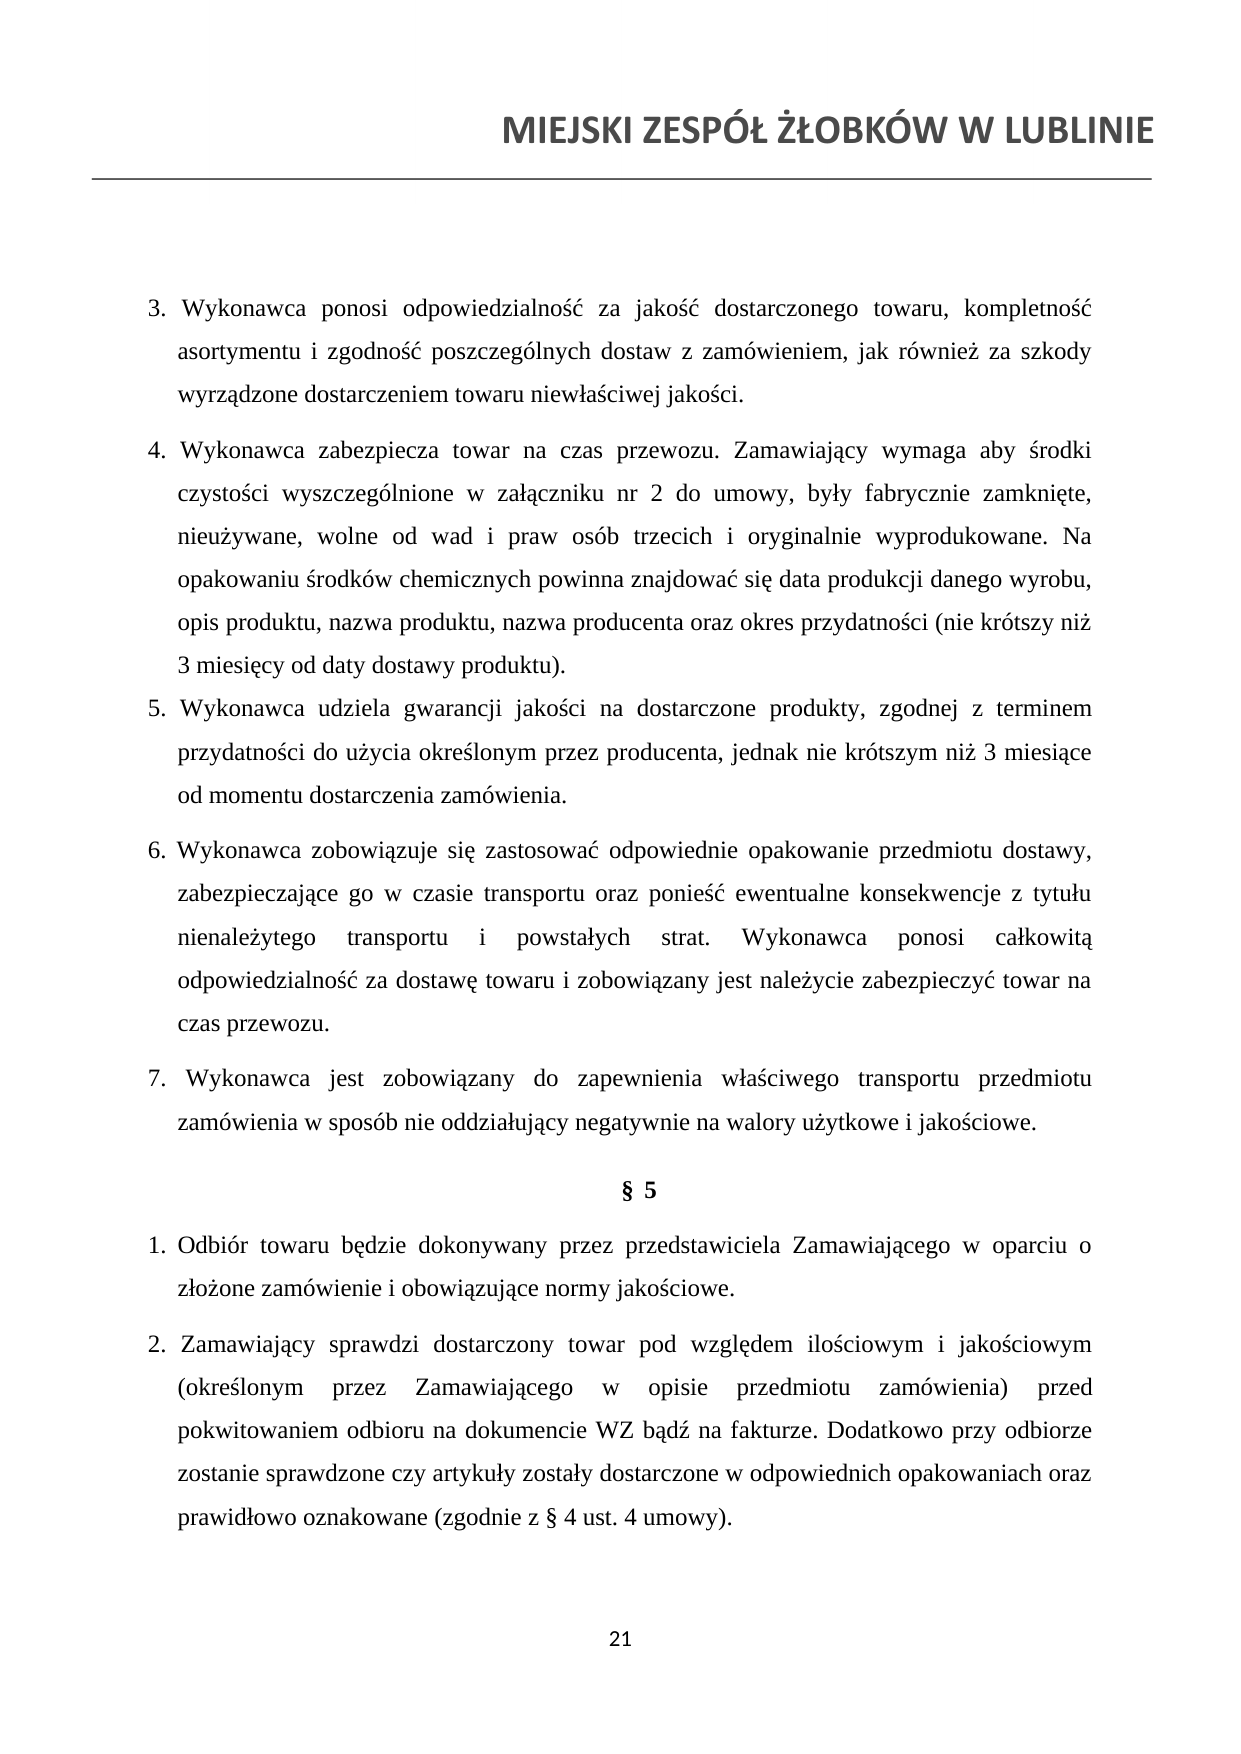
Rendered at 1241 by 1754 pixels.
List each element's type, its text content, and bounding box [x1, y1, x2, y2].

text 3. Wykonawca ponosi odpowiedzialność za jakość dostarczonego towaru, kompletność asortymentu i zgodność poszczególnych dostaw z zamówieniem, jak również za szkody wyrządzone dostarczeniem towaru niewłaściwej jakości. [148, 293, 1093, 408]
text 2. Zamawiający sprawdzi dostarczony towar pod względem ilościowym i jakościowym (określonym przez Zamawiającego w opisie przedmiotu zamówienia) przed pokwitowaniem odbioru na dokumencie WZ bądź na fakturze. Dodatkowo przy odbiorze zostanie sprawdzone czy artykuły zostały dostarczone w odpowiednich opakowaniach oraz prawidłowo oznakowane (zgodnie z § 4 ust. 4 umowy). [148, 1329, 1093, 1530]
text 6. Wykonawca zobowiązuje się zastosować odpowiednie opakowanie przedmiotu dostawy, zabezpieczające go w czasie transportu oraz ponieść ewentualne konsekwencje z tytułu nienależytego transportu i powstałych strat. Wykonawca ponosi całkowitą odpowiedzialność za dostawę towaru i zobowiązany jest należycie zabezpieczyć towar na czas przewozu. [148, 835, 1093, 1037]
text § 5 [185, 1175, 1093, 1203]
list Odbiór towaru będzie dokonywany przez przedstawiciela Zamawiającego w oparciu o złożone zamówienie i obowiązujące normy jakościowe. [148, 1230, 1093, 1302]
list 5. Wykonawca udziela gwarancji jakości na dostarczone produkty, zgodnej z terminem przydatności do użycia określonym przez producenta, jednak nie krótszym niż 3 miesiące od momentu dostarczenia zamówienia. [148, 693, 1093, 808]
picture [3, 0, 1239, 203]
list 7. Wykonawca jest zobowiązany do zapewnienia właściwego transportu przedmiotu zamówienia w sposób nie oddziałujący negatywnie na walory użytkowe i jakościowe. [148, 1063, 1093, 1135]
list 4. Wykonawca zabezpiecza towar na czas przewozu. Zamawiający wymaga aby środki czystości wyszczególnione w załączniku nr 2 do umowy, były fabrycznie zamknięte, nieużywane, wolne od wad i praw osób trzecich i oryginalnie wyprodukowane. Na opakowaniu środków chemicznych powinna znajdować się data produkcji danego wyrobu, opis produktu, nazwa produktu, nazwa producenta oraz okres przydatności (nie krótszy niż 3 miesięcy od daty dostawy produktu). [148, 435, 1093, 679]
